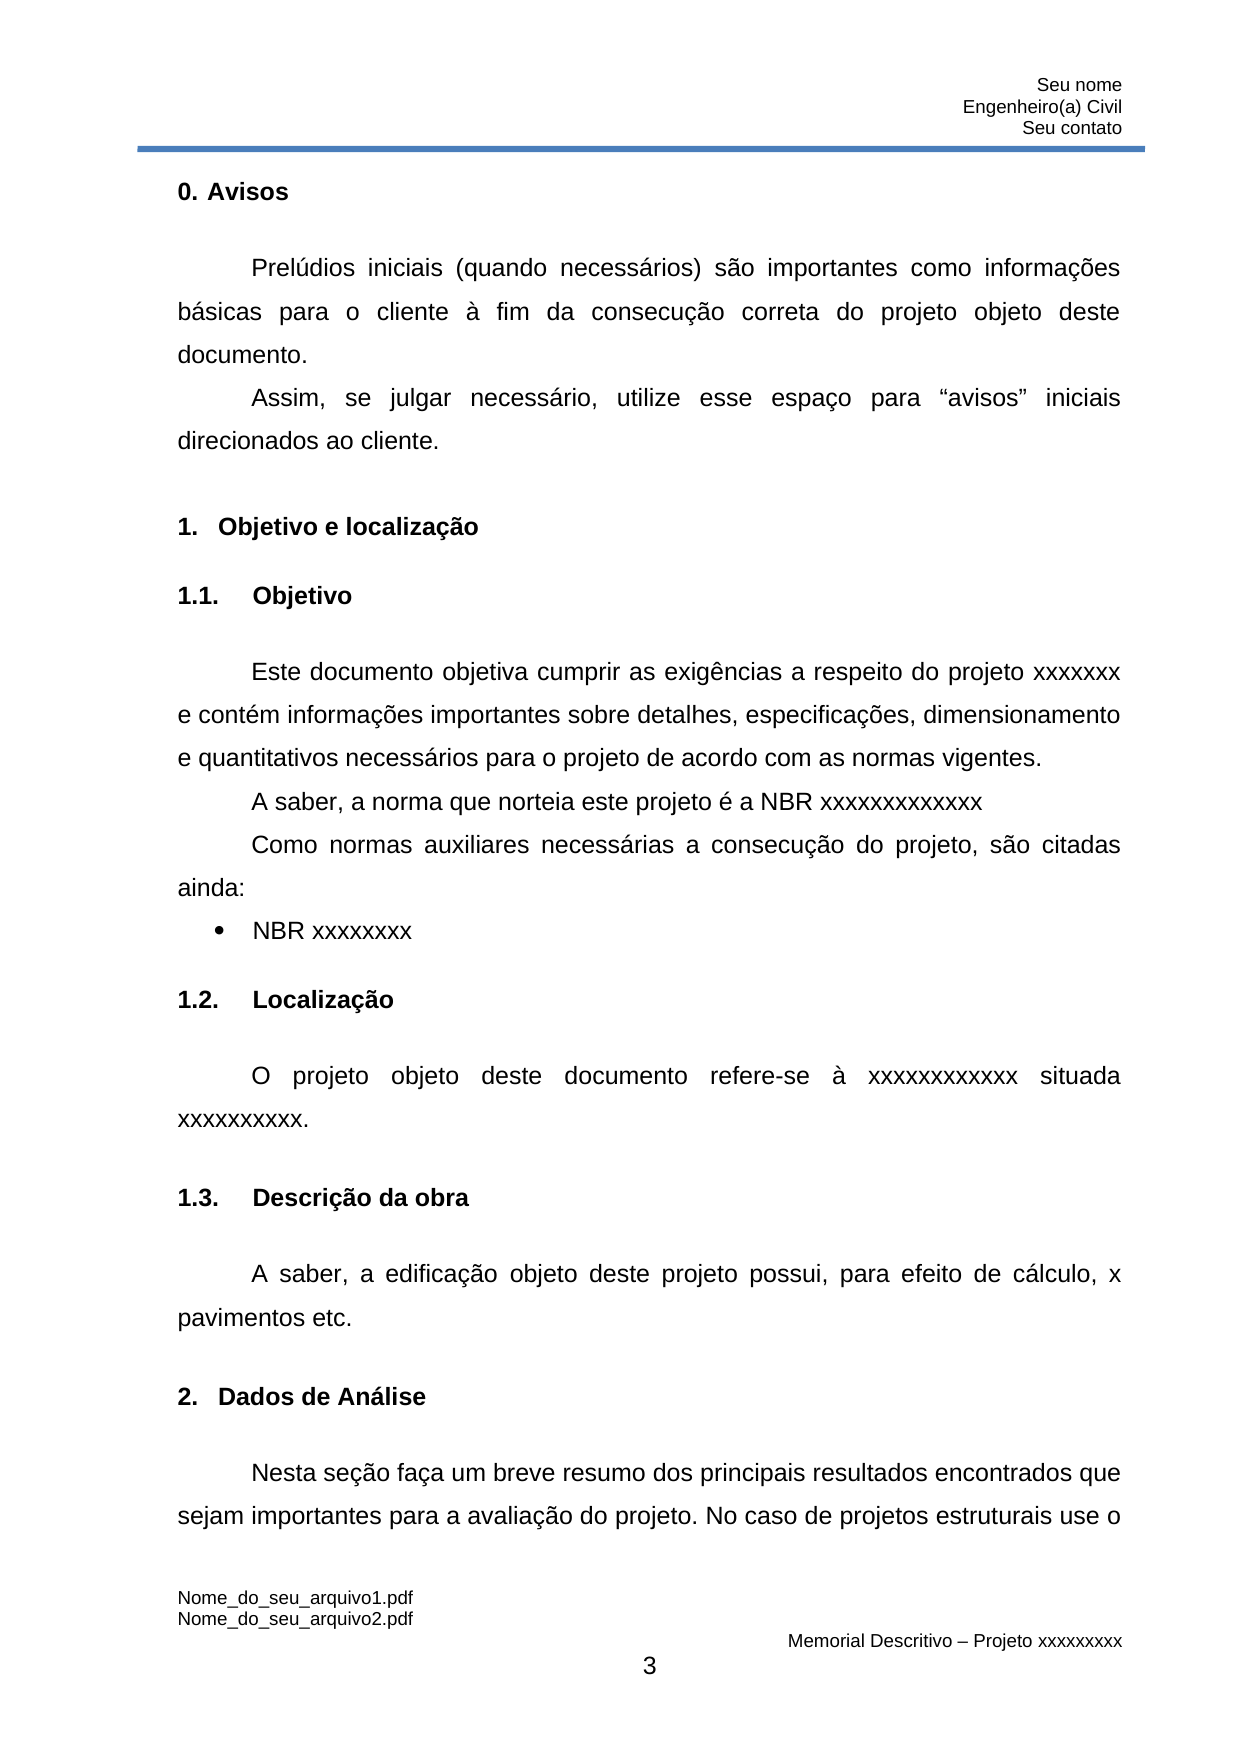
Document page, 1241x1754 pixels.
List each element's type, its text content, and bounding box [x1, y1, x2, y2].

list Dados de Análise [177, 1382, 1122, 1410]
text A saber, a edificação objeto deste projeto possui, para efeito de cálculo, x pavimentos etc. [177, 1259, 1122, 1331]
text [177, 1458, 1122, 1530]
list Localização [177, 985, 1122, 1014]
text A saber, a norma que norteia este projeto é a NBR xxxxxxxxxxxxx [177, 787, 1122, 815]
text Como normas auxiliares necessárias a consecução do projeto, são citadas ainda: [177, 830, 1122, 902]
list NBR xxxxxxxx [215, 916, 1122, 945]
text Este documento objetiva cumprir as exigências a respeito do projeto xxxxxxx e contém informações importantes sobre detalhes, especificações, dimensionamento e quantitativos necessários para o projeto de acordo com as normas vigentes. [177, 657, 1122, 772]
text O projeto objeto deste documento refere-se à xxxxxxxxxxxx situada xxxxxxxxxx. [177, 1061, 1122, 1133]
list Avisos [177, 177, 1122, 206]
text Prelúdios iniciais (quando necessários) são importantes como informações básicas para o cliente à fim da consecução correta do projeto objeto deste documento. [177, 253, 1122, 368]
text Assim, se julgar necessário, utilize esse espaço para “avisos” iniciais direcionados ao cliente. [177, 383, 1122, 454]
list Objetivo [177, 581, 1122, 610]
list Objetivo e localização [177, 512, 1122, 541]
list Descrição da obra [177, 1183, 1122, 1212]
